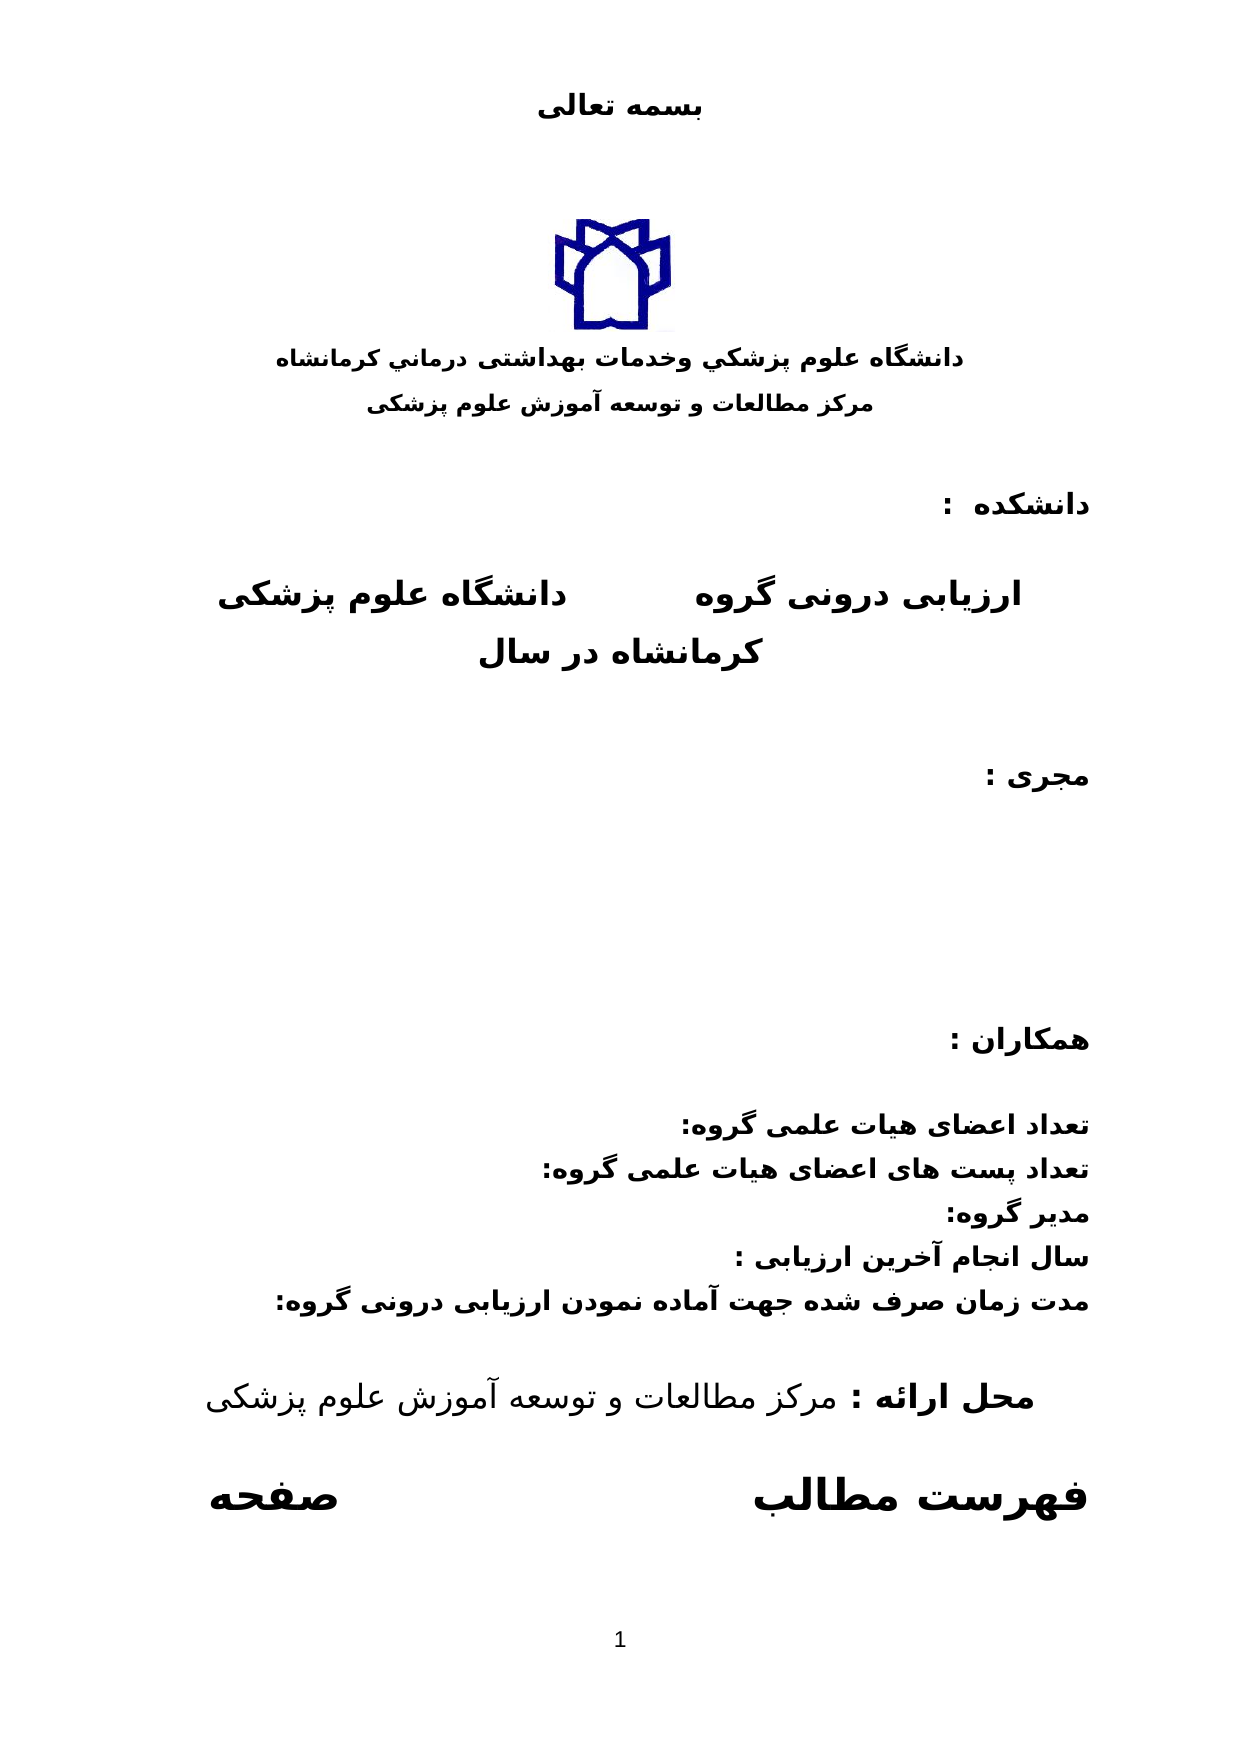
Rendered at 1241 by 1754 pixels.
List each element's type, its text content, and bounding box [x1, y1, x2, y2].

text مجری : [150, 758, 1090, 792]
text ارزیابی درونی گروه دانشگاه علوم پزشکی کرمانشاه در سال [150, 574, 1090, 671]
text دانشگاه علوم پزشكي وخدمات بهداشتی درماني كرمانشاه [150, 343, 1090, 373]
text فهرست مطالب صفحه [150, 1469, 1090, 1520]
text مدت زمان صرف شده جهت آماده نمودن ارزیابی درونی گروه: [150, 1285, 1090, 1317]
text محل ارائه : مرکز مطالعات و توسعه آموزش علوم پزشکی [150, 1378, 1090, 1416]
text همکاران : [150, 1022, 1090, 1056]
text مدیر گروه: [150, 1197, 1090, 1229]
picture [547, 219, 676, 332]
text تعداد اعضای هیات علمی گروه: [150, 1109, 1090, 1141]
text مرکز مطالعات و توسعه آموزش علوم پزشکی [150, 390, 1090, 416]
text سال انجام آخرین ارزیابی : [150, 1241, 1090, 1273]
text دانشکده : [150, 487, 1090, 521]
text تعداد پست های اعضای هیات علمی گروه: [150, 1153, 1090, 1185]
text بسمه تعالی [150, 89, 1090, 123]
